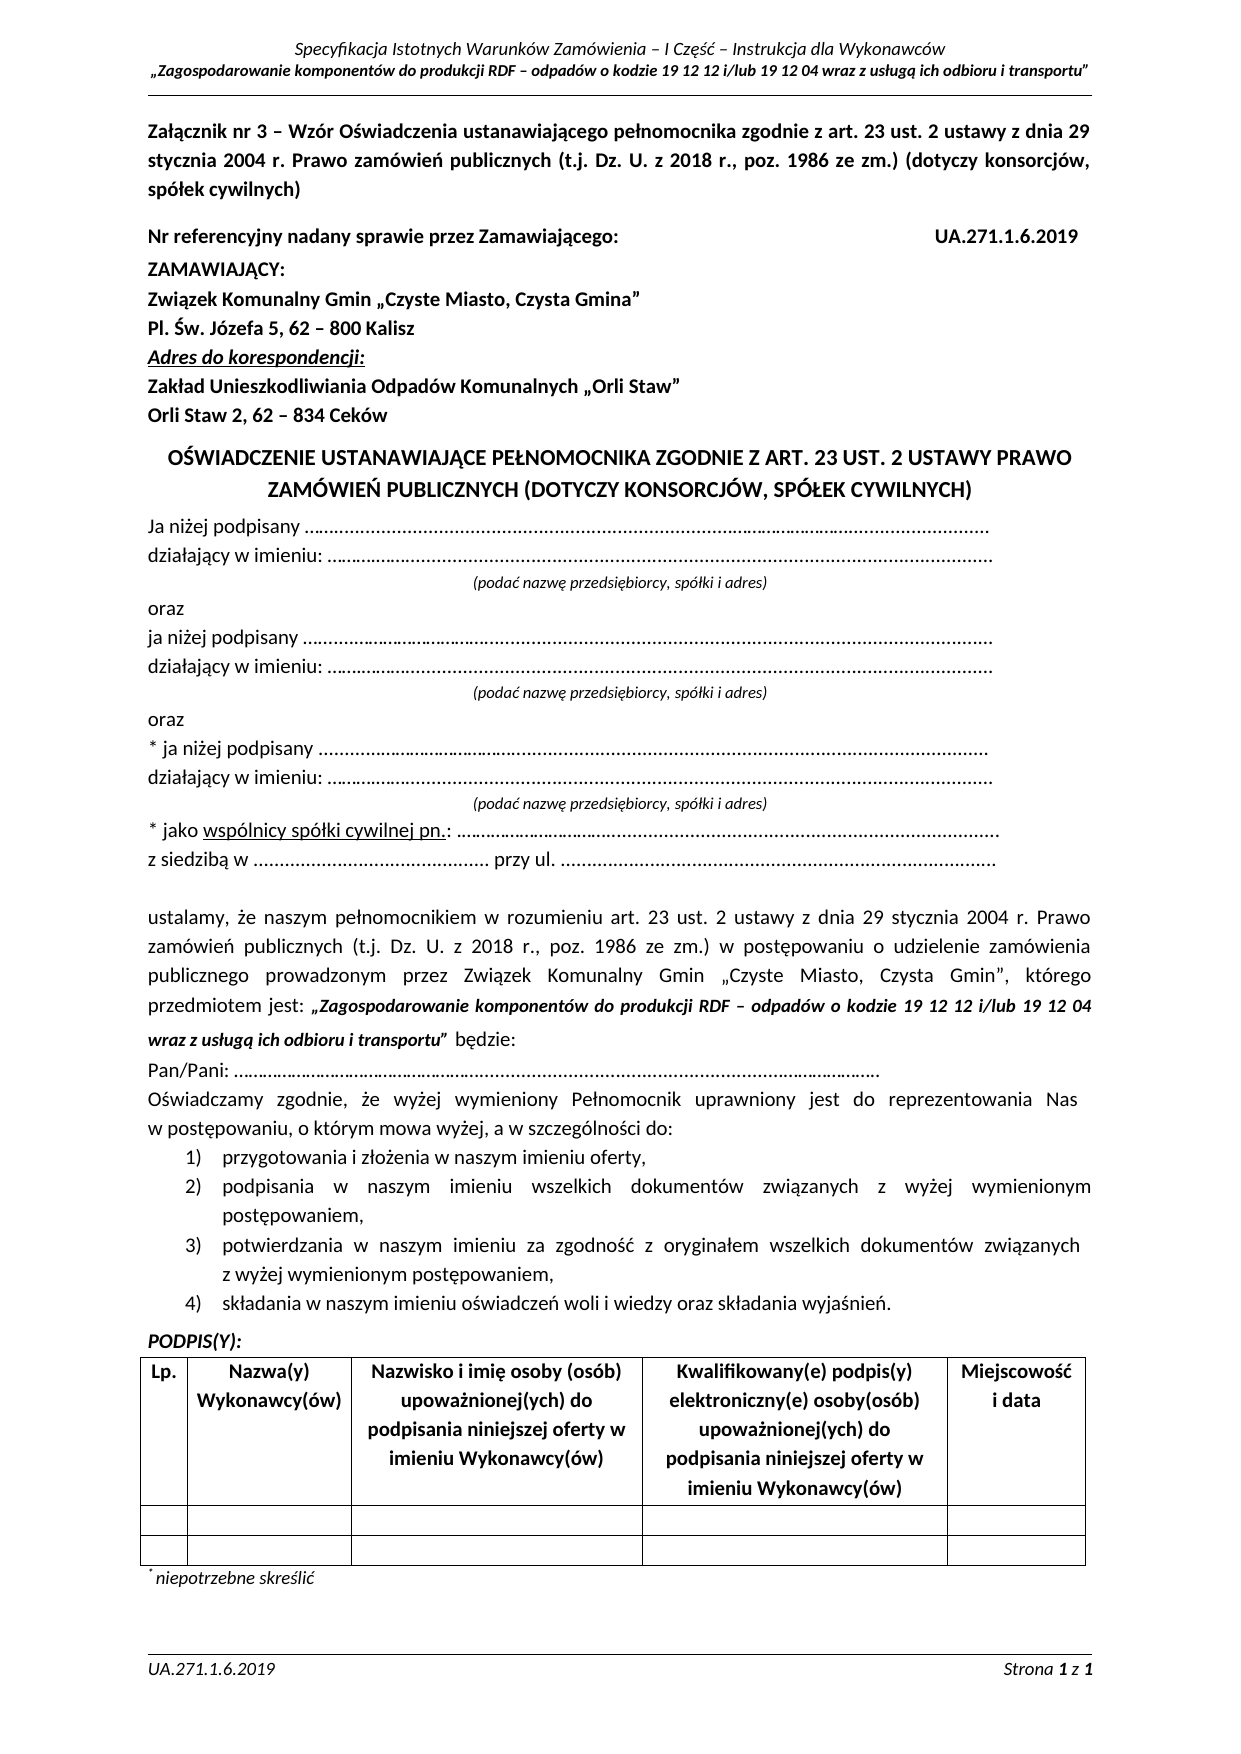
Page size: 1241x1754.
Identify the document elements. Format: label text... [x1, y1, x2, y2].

text działający w imieniu: ……….……................................................................................................................ [148, 764, 1092, 790]
table_header Kwalifikowany(e) podpis(y) elektroniczny(e) osoby(osób) upoważnionej(ych) do podpisania niniejszej oferty w imieniu Wykonawcy(ów) [643, 1358, 947, 1505]
text Ja niżej podpisany ……............................................................................……………………........................... [148, 513, 1092, 539]
text Orli Staw 2, 62 – 834 Ceków [148, 402, 1092, 428]
table_header Nr referencyjny nadany sprawie przez Zamawiającego: [140, 223, 793, 257]
table_cell [188, 1536, 351, 1565]
table_cell [188, 1506, 351, 1535]
table_cell [643, 1506, 947, 1535]
text działający w imieniu: ……….……................................................................................................................ [148, 543, 1092, 568]
table_cell [352, 1536, 642, 1565]
table_header Nazwisko i imię osoby (osób) upoważnionej(ych) do podpisania niniejszej oferty w imieniu Wykonawcy(ów) [352, 1358, 642, 1505]
text ustalamy, że naszym pełnomocnikiem w rozumieniu art. 23 ust. 2 ustawy z dnia 29 stycznia 2004 r. Prawo zamówień publicznych (t.j. Dz. U. z 2018 r., poz. 1986 ze zm.) w postępowaniu o udzielenie zamówienia publicznego prowadzonym przez Związek Komunalny Gmin „Czyste Miasto, Czysta Gmin”, którego przedmiotem jest: „Zagospodarowanie komponentów do produkcji RDF – odpadów o kodzie 19 12 12 i/lub 19 12 04 wraz z usługą ich odbioru i transportu” będzie: [148, 904, 1092, 1052]
text ja niżej podpisany ….......………………………................................................................................................. [148, 624, 1092, 650]
table_cell [141, 1536, 187, 1565]
list przygotowania i złożenia w naszym imieniu oferty, [185, 1144, 1092, 1170]
list podpisania w naszym imieniu wszelkich dokumentów związanych z wyżej wymienionym postępowaniem, [185, 1173, 1092, 1228]
text Adres do korespondencji: [148, 344, 1092, 369]
text oraz [148, 706, 1092, 731]
table_header Lp. [141, 1358, 187, 1505]
text oraz [148, 595, 1092, 621]
table_cell [141, 1506, 187, 1535]
text (podać nazwę przedsiębiorcy, spółki i adres) [148, 683, 1092, 703]
text * jako wspólnicy spółki cywilnej pn.: .…………………………........................................................................... [148, 817, 1092, 842]
text z siedzibą w ............................................. przy ul. ................................................................................... [148, 846, 1092, 871]
text Oświadczamy zgodnie, że wyżej wymieniony Pełnomocnik uprawniony jest do reprezentowania Nas w postępowaniu, o którym mowa wyżej, a w szczególności do: [148, 1086, 1092, 1141]
text * ja niżej podpisany ............………………………........................................................................................... [148, 735, 1092, 761]
text * niepotrzebne skreślić [148, 1566, 1092, 1589]
text Zakład Unieszkodliwiania Odpadów Komunalnych „Orli Staw” [148, 373, 1092, 399]
text Pan/Pani: ……………………………………………..........................................................……………….. [148, 1057, 1092, 1082]
table_cell [948, 1536, 1085, 1565]
table_cell [948, 1506, 1085, 1535]
text ZAMAWIAJĄCY: [148, 257, 1092, 282]
text działający w imieniu: …….………................................................................................................................ [148, 653, 1092, 679]
table_header UA.271.1.6.2019 [794, 223, 1085, 257]
text Pl. Św. Józefa 5, 62 – 800 Kalisz [148, 315, 1092, 340]
text OŚWIADCZENIE USTANAWIAJĄCE PEŁNOMOCNIKA ZGODNIE Z ART. 23 UST. 2 USTAWY PRAWO ZAMÓWIEŃ PUBLICZNYCH (DOTYCZY KONSORCJÓW, SPÓŁEK CYWILNYCH) [148, 443, 1092, 503]
table_cell [643, 1536, 947, 1565]
list potwierdzania w naszym imieniu za zgodność z oryginałem wszelkich dokumentów związanych z wyżej wymienionym postępowaniem, [185, 1232, 1092, 1286]
table_header Nazwa(y) Wykonawcy(ów) [188, 1358, 351, 1505]
list składania w naszym imieniu oświadczeń woli i wiedzy oraz składania wyjaśnień. [185, 1290, 1092, 1316]
table_header Miejscowość i data [948, 1358, 1085, 1505]
table_cell [352, 1506, 642, 1535]
text Załącznik nr 3 – Wzór Oświadczenia ustanawiającego pełnomocnika zgodnie z art. 23 ust. 2 ustawy z dnia 29 stycznia 2004 r. Prawo zamówień publicznych (t.j. Dz. U. z 2018 r., poz. 1986 ze zm.) (dotyczy konsorcjów, spółek cywilnych) [148, 118, 1092, 202]
text (podać nazwę przedsiębiorcy, spółki i adres) [148, 572, 1092, 592]
text PODPIS(Y): [148, 1328, 1092, 1353]
text (podać nazwę przedsiębiorcy, spółki i adres) [148, 793, 1092, 814]
text Związek Komunalny Gmin „Czyste Miasto, Czysta Gmina” [148, 286, 1092, 311]
